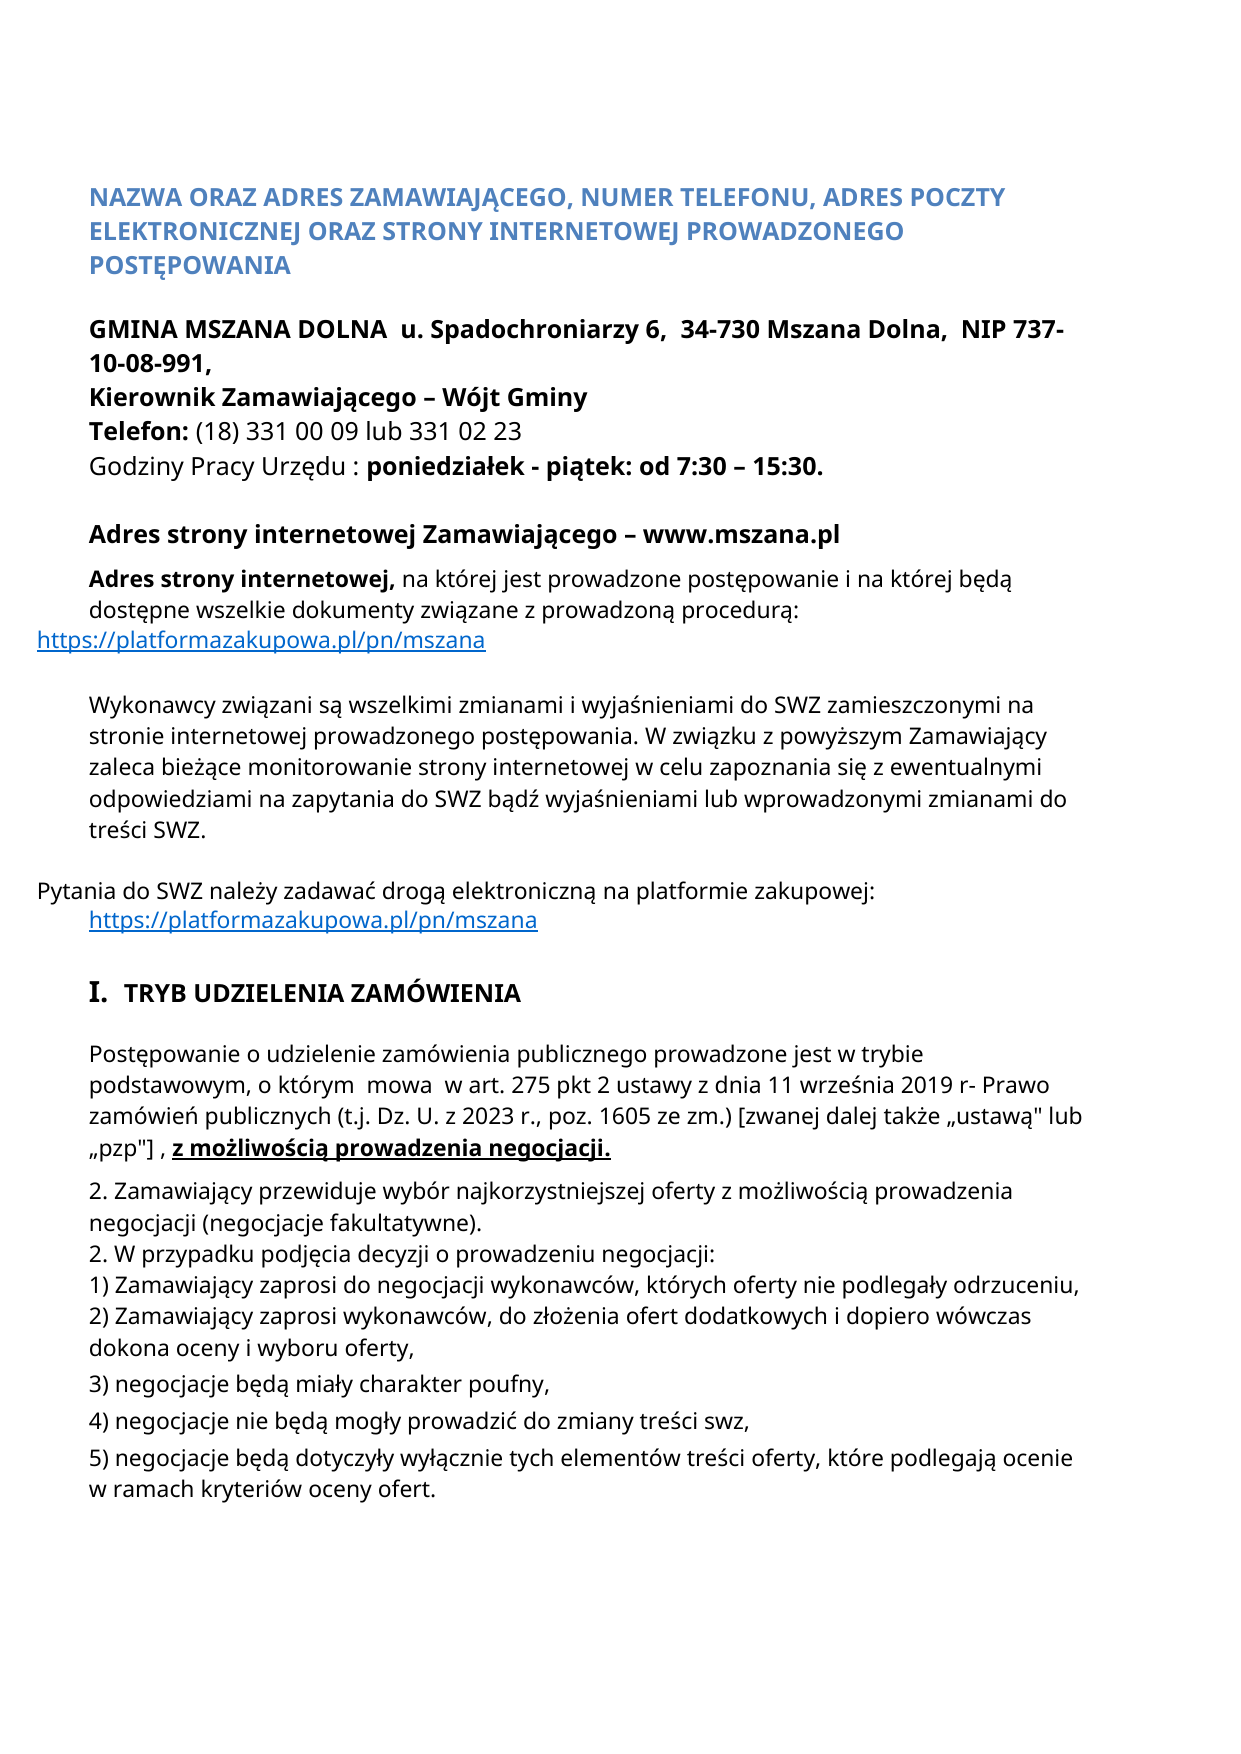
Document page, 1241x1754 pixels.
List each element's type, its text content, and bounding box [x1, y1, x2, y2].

text Pytania do SWZ należy zadawać drogą elektroniczną na platformie zakupowej: https://platformazakupowa.pl/pn/mszana [37, 876, 1090, 934]
text I. TRYB UDZIELENIA ZAMÓWIENIA [89, 971, 1092, 1011]
text 1) Zamawiający zaprosi do negocjacji wykonawców, których oferty nie podlegały odrzuceniu, [89, 1269, 1092, 1300]
text 2. Zamawiający przewiduje wybór najkorzystniejszej oferty z możliwością prowadzenia negocjacji (negocjacje fakultatywne). [89, 1175, 1092, 1238]
text 3) negocjacje będą miały charakter poufny, [89, 1368, 1092, 1399]
text Telefon: (18) 331 00 09 lub 331 02 23 [89, 414, 1092, 448]
text 2. W przypadku podjęcia decyzji o prowadzeniu negocjacji: [89, 1238, 1092, 1269]
text https://platformazakupowa.pl/pn/mszana [37, 625, 1090, 654]
text GMINA MSZANA DOLNA u. Spadochroniarzy 6, 34-730 Mszana Dolna, NIP 737-10-08-991, [89, 312, 1092, 380]
text Postępowanie o udzielenie zamówienia publicznego prowadzone jest w trybie podstawowym, o którym mowa w art. 275 pkt 2 ustawy z dnia 11 września 2019 r- Prawo zamówień publicznych (t.j. Dz. U. z 2023 r., poz. 1605 ze zm.) [zwanej dalej także „ustawą" lub „pzp"] , z możliwością prowadzenia negocjacji. [89, 1038, 1092, 1163]
text 2) Zamawiający zaprosi wykonawców, do złożenia ofert dodatkowych i dopiero wówczas dokona oceny i wyboru oferty, [89, 1300, 1092, 1363]
text 5) negocjacje będą dotyczyły wyłącznie tych elementów treści oferty, które podlegają ocenie w ramach kryteriów oceny ofert. [89, 1442, 1092, 1504]
text Kierownik Zamawiającego – Wójt Gminy [89, 380, 1092, 414]
text POSTĘPOWANIA [89, 247, 1092, 281]
text ELEKTRONICZNEJ ORAZ STRONY INTERNETOWEJ PROWADZONEGO [89, 213, 1092, 247]
text Wykonawcy związani są wszelkimi zmianami i wyjaśnieniami do SWZ zamieszczonymi na stronie internetowej prowadzonego postępowania. W związku z powyższym Zamawiający zaleca bieżące monitorowanie strony internetowej w celu zapoznania się z ewentualnymi odpowiedziami na zapytania do SWZ bądź wyjaśnieniami lub wprowadzonymi zmianami do treści SWZ. [89, 689, 1092, 845]
text 4) negocjacje nie będą mogły prowadzić do zmiany treści swz, [89, 1405, 1092, 1436]
text Adres strony internetowej, na której jest prowadzone postępowanie i na której będą dostępne wszelkie dokumenty związane z prowadzoną procedurą: [89, 563, 1092, 625]
text Adres strony internetowej Zamawiającego – www.mszana.pl [89, 516, 1092, 550]
text Godziny Pracy Urzędu : poniedziałek - piątek: od 7:30 – 15:30. [89, 448, 1092, 482]
text NAZWA ORAZ ADRES ZAMAWIAJĄCEGO, NUMER TELEFONU, ADRES POCZTY [89, 179, 1092, 213]
